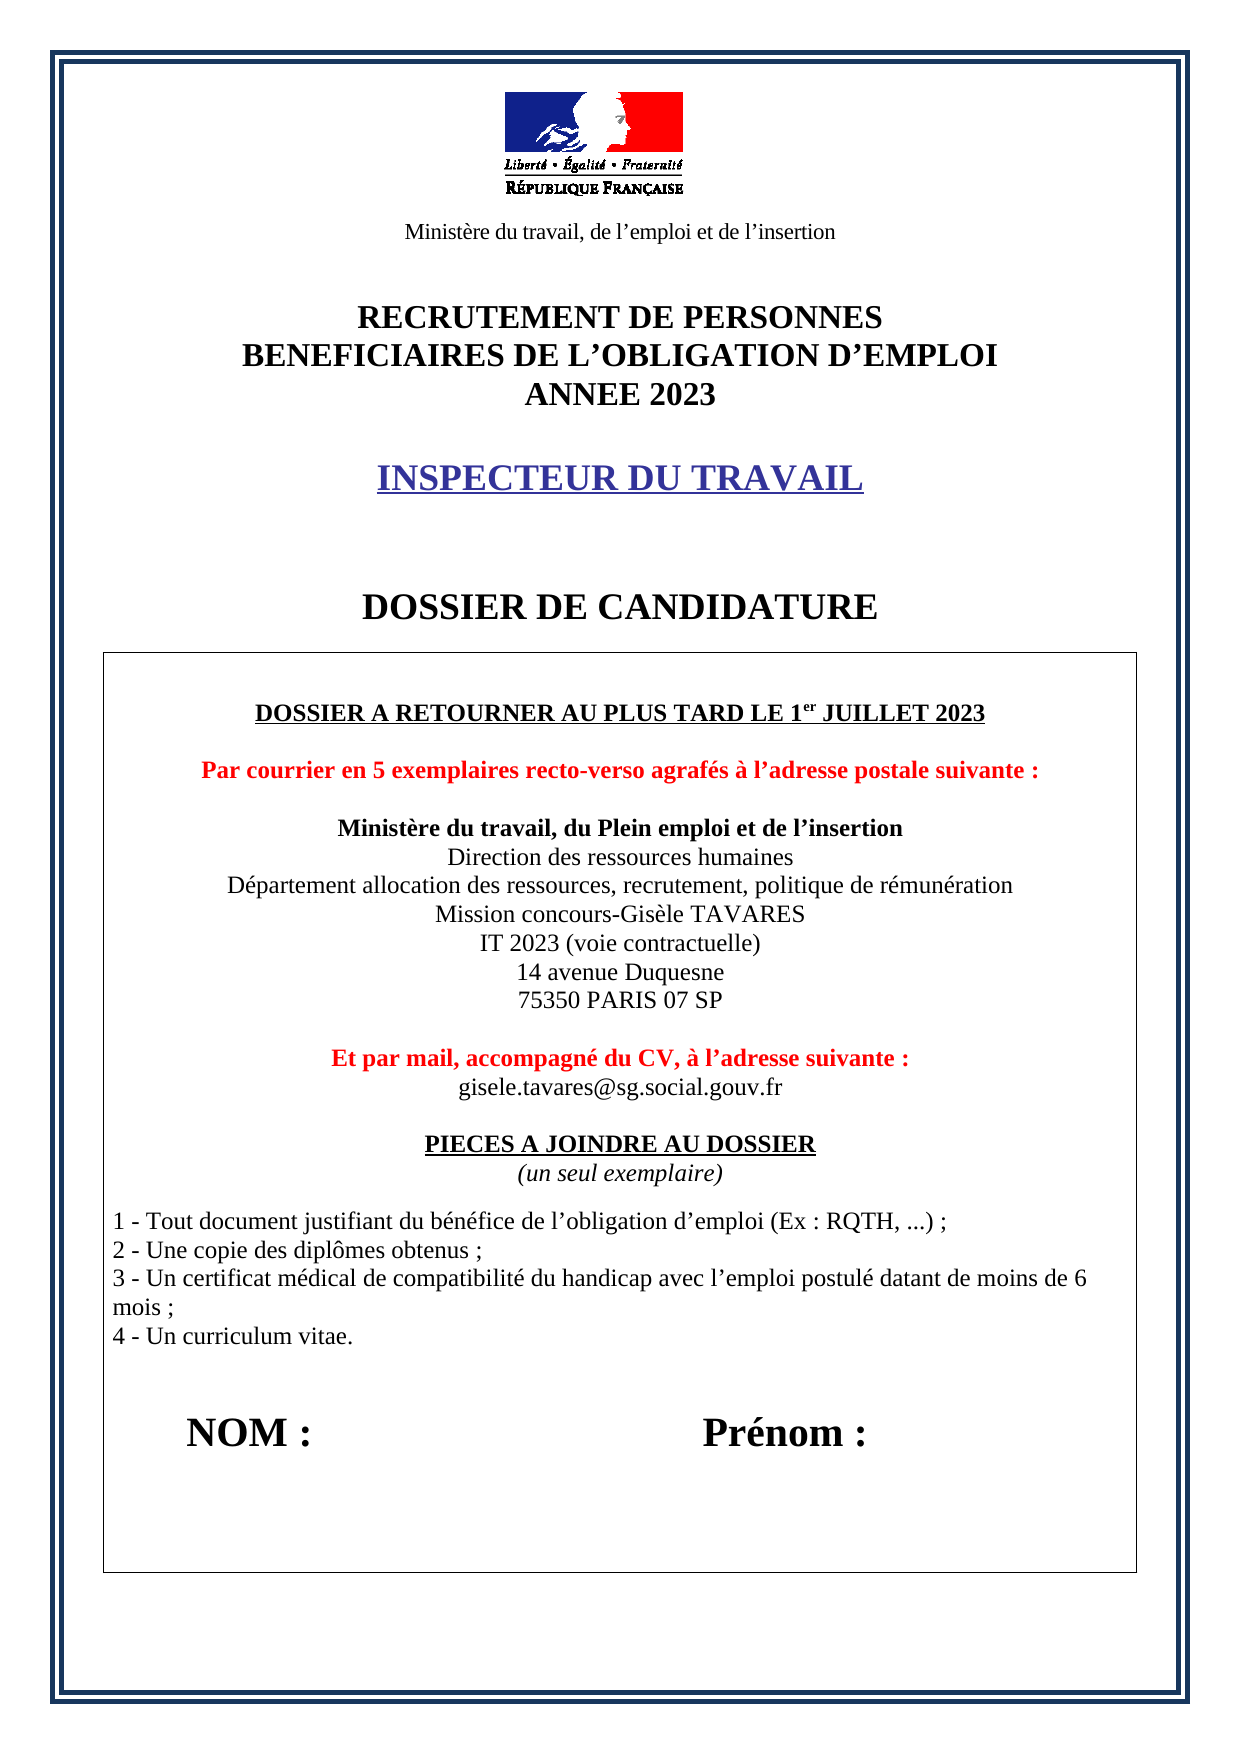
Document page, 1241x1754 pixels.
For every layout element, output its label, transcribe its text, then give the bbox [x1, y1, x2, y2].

picture [504, 89, 684, 196]
text BENEFICIAIRES DE L’OBLIGATION D’EMPLOI [112, 335, 1128, 374]
text 14 avenue Duquesne [112, 957, 1128, 986]
text IT 2023 (voie contractuelle) [112, 928, 1128, 957]
text DOSSIER A RETOURNER AU PLUS TARD LE 1er JUILLET 2023 [112, 698, 1128, 727]
text ANNEE 2023 [112, 374, 1128, 412]
text Direction des ressources humaines [112, 842, 1128, 871]
text - Une copie des diplômes obtenus ; [112, 1235, 1128, 1263]
text Par courrier en 5 exemplaires recto-verso agrafés à l’adresse postale suivante : [112, 756, 1128, 784]
text NOM : Prénom : [112, 1407, 1128, 1455]
text Dossier de CANDIDATURE [112, 584, 1128, 628]
text PIECES A JOINDRE AU DOSSIER [112, 1129, 1128, 1158]
text Et par mail, accompagné du CV, à l’adresse suivante : [112, 1043, 1128, 1072]
text Ministère du travail, du Plein emploi et de l’insertion [112, 813, 1128, 842]
text Ministère du travail, de l’emploi et de l’insertion [112, 218, 1128, 244]
text Mission concours-Gisèle TAVARES [112, 899, 1128, 928]
text RECRUTEMENT DE PERSONNES [112, 297, 1128, 335]
text Département allocation des ressources, recrutement, politique de rémunération [112, 871, 1128, 899]
text - Tout document justifiant du bénéfice de l’obligation d’emploi (Ex : RQTH, ...) ; [112, 1206, 1128, 1235]
text 3 - Un certificat médical de compatibilité du handicap avec l’emploi postulé datant de moins de 6 mois ; [112, 1263, 1128, 1321]
text (un seul exemplaire) [112, 1158, 1128, 1187]
text INSPECTEUR DU TRAVAIL [112, 455, 1128, 498]
text 4 - Un curriculum vitae. [112, 1321, 1128, 1350]
text 75350 PARIS 07 SP [112, 986, 1128, 1014]
text gisele.tavares@sg.social.gouv.fr [112, 1072, 1128, 1101]
